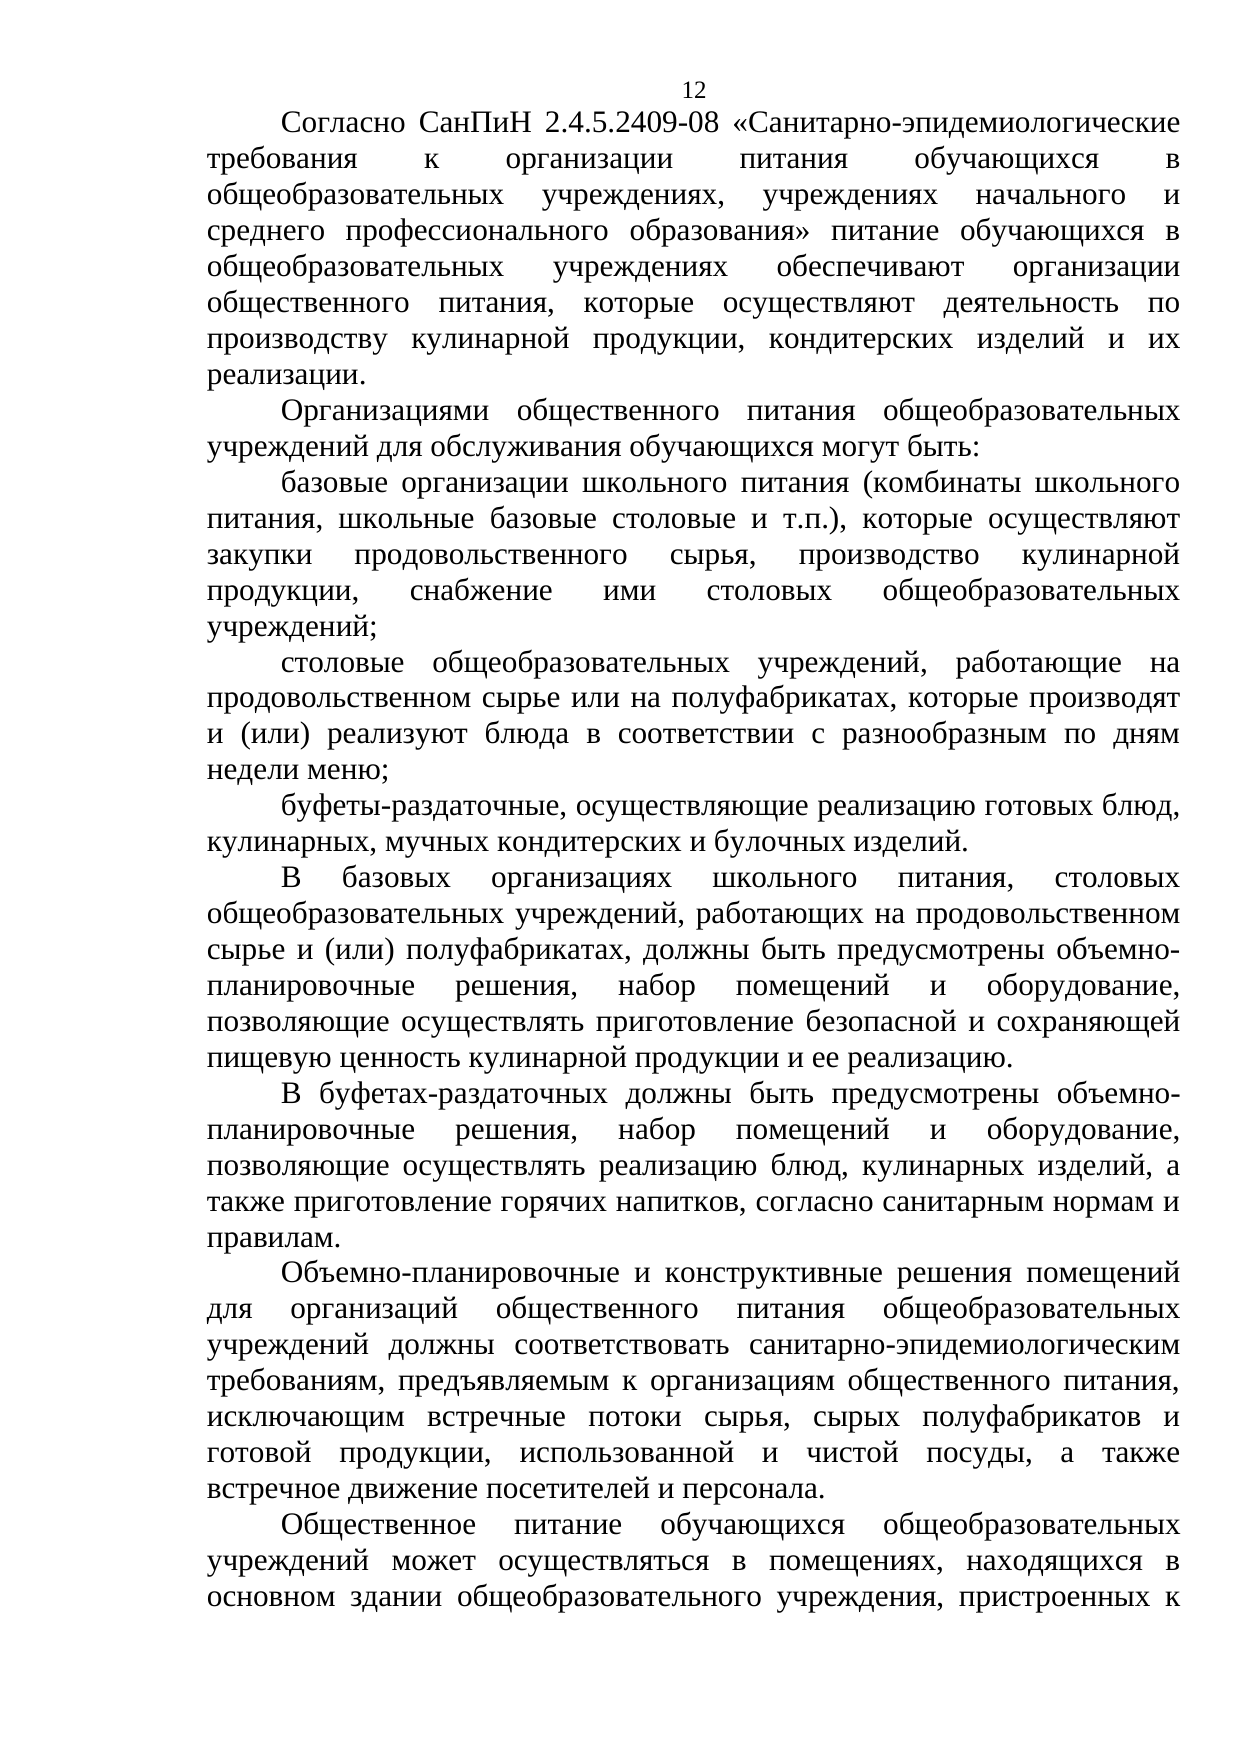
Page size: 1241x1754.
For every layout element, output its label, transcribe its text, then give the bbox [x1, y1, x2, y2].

text Объемно-планировочные и конструктивные решения помещений для организаций общественного питания общеобразовательных учреждений должны соответствовать санитарно-эпидемиологическим требованиям, предъявляемым к организациям общественного питания, исключающим встречные потоки сырья, сырых полуфабрикатов и готовой продукции, использованной и чистой посуды, а также встречное движение посетителей и персонала. [207, 1254, 1181, 1505]
text буфеты-раздаточные, осуществляющие реализацию готовых блюд, кулинарных, мучных кондитерских и булочных изделий. [207, 787, 1181, 858]
text В базовых организациях школьного питания, столовых общеобразовательных учреждений, работающих на продовольственном сырье и (или) полуфабрикатах, должны быть предусмотрены объемно-планировочные решения, набор помещений и оборудование, позволяющие осуществлять приготовление безопасной и сохраняющей пищевую ценность кулинарной продукции и ее реализацию. [207, 858, 1181, 1074]
text базовые организации школьного питания (комбинаты школьного питания, школьные базовые столовые и т.п.), которые осуществляют закупки продовольственного сырья, производство кулинарной продукции, снабжение ими столовых общеобразовательных учреждений; [207, 463, 1181, 643]
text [207, 1505, 1181, 1613]
text Организациями общественного питания общеобразовательных учреждений для обслуживания обучающихся могут быть: [207, 391, 1181, 463]
text столовые общеобразовательных учреждений, работающие на продовольственном сырье или на полуфабрикатах, которые производят и (или) реализуют блюда в соответствии с разнообразным по дням недели меню; [207, 643, 1181, 787]
text Согласно СанПиН 2.4.5.2409-08 «Санитарно-эпидемиологические требования к организации питания обучающихся в общеобразовательных учреждениях, учреждениях начального и среднего профессионального образования» питание обучающихся в общеобразовательных учреждениях обеспечивают организации общественного питания, которые осуществляют деятельность по производству кулинарной продукции, кондитерских изделий и их реализации. [207, 104, 1181, 391]
text В буфетах-раздаточных должны быть предусмотрены объемно-планировочные решения, набор помещений и оборудование, позволяющие осуществлять реализацию блюд, кулинарных изделий, а также приготовление горячих напитков, согласно санитарным нормам и правилам. [207, 1074, 1181, 1254]
